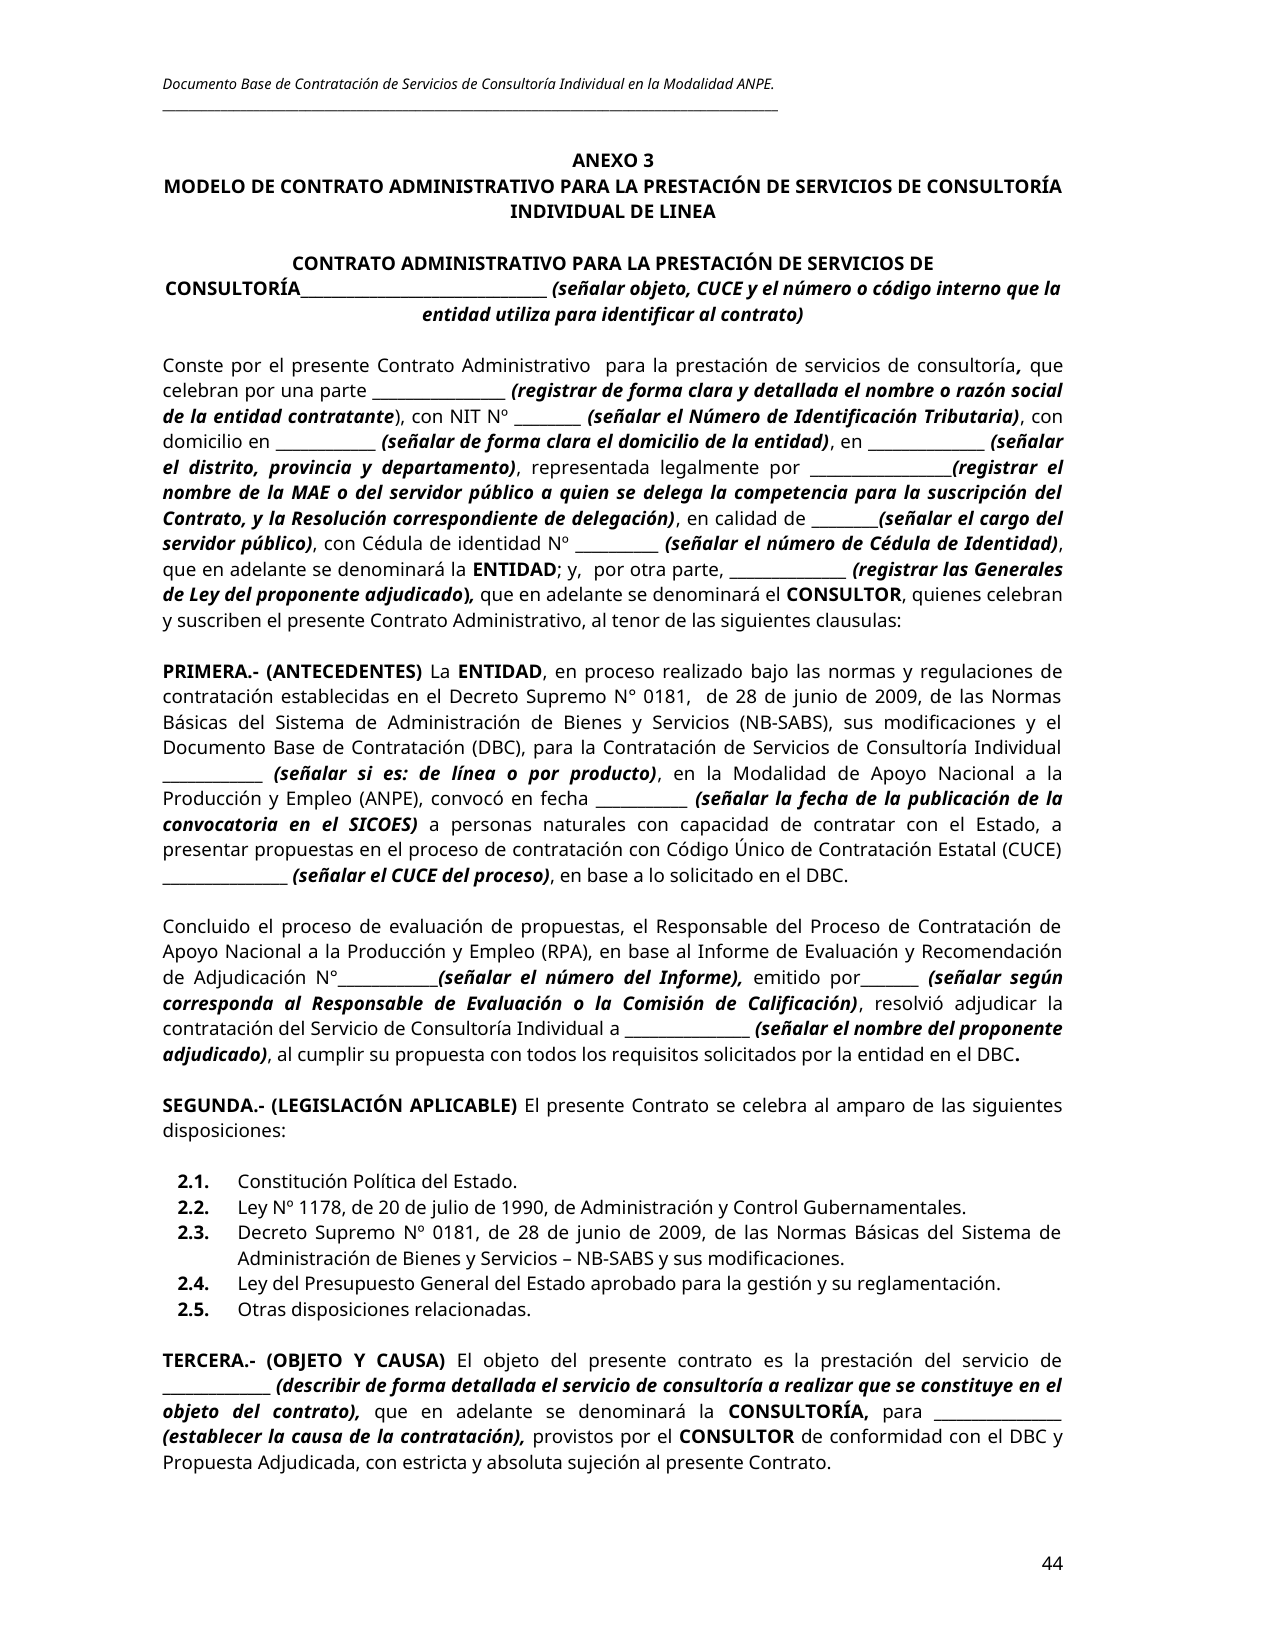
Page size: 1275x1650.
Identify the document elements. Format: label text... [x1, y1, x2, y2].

text TERCERA.- (OBJETO Y CAUSA) El objeto del presente contrato es la prestación del servicio de ______________ (describir de forma detallada el servicio de consultoría a realizar que se constituye en el objeto del contrato), que en adelante se denominará la CONSULTORÍA, para _________________ (establecer la causa de la contratación), provistos por el CONSULTOR de conformidad con el DBC y Propuesta Adjudicada, con estricta y absoluta sujeción al presente Contrato. [162, 1347, 1063, 1475]
text PRIMERA.- (ANTECEDENTES) La ENTIDAD, en proceso realizado bajo las normas y regulaciones de contratación establecidas en el Decreto Supremo N° 0181, de 28 de junio de 2009, de las Normas Básicas del Sistema de Administración de Bienes y Servicios (NB-SABS), sus modificaciones y el Documento Base de Contratación (DBC), para la Contratación de Servicios de Consultoría Individual ____________ (señalar si es: de línea o por producto), en la Modalidad de Apoyo Nacional a la Producción y Empleo (ANPE), convocó en fecha ___________ (señalar la fecha de la publicación de la convocatoria en el SICOES) a personas naturales con capacidad de contratar con el Estado, a presentar propuestas en el proceso de contratación con Código Único de Contratación Estatal (CUCE) _______________ (señalar el CUCE del proceso), en base a lo solicitado en el DBC. [162, 658, 1063, 888]
text SEGUNDA.- (LEGISLACIÓN APLICABLE) El presente Contrato se celebra al amparo de las siguientes disposiciones: [162, 1092, 1063, 1143]
text ANEXO 3 [162, 148, 1063, 173]
text CONTRATO ADMINISTRATIVO PARA LA PRESTACIÓN DE SERVICIOS DE CONSULTORÍA________________________________ (señalar objeto, CUCE y el número o código interno que la entidad utiliza para identificar al contrato) [162, 250, 1063, 326]
list Decreto Supremo Nº 0181, de 28 de junio de 2009, de las Normas Básicas del Sistema de Administración de Bienes y Servicios – NB-SABS y sus modificaciones. [177, 1219, 1063, 1271]
list Ley del Presupuesto General del Estado aprobado para la gestión y su reglamentación. [177, 1271, 1063, 1296]
list Constitución Política del Estado. [177, 1168, 1063, 1194]
text MODELO DE CONTRATO ADMINISTRATIVO PARA LA PRESTACIÓN DE SERVICIOS DE CONSULTORÍA INDIVIDUAL DE LINEA [162, 173, 1063, 224]
text Conste por el presente Contrato Administrativo para la prestación de servicios de consultoría, que celebran por una parte ________________ (registrar de forma clara y detallada el nombre o razón social de la entidad contratante), con NIT Nº ________ (señalar el Número de Identificación Tributaria), con domicilio en ____________ (señalar de forma clara el domicilio de la entidad), en ______________ (señalar el distrito, provincia y departamento), representada legalmente por _________________(registrar el nombre de la MAE o del servidor público a quien se delega la competencia para la suscripción del Contrato, y la Resolución correspondiente de delegación), en calidad de ________(señalar el cargo del servidor público), con Cédula de identidad Nº __________ (señalar el número de Cédula de Identidad), que en adelante se denominará la ENTIDAD; y, por otra parte, ______________ (registrar las Generales de Ley del proponente adjudicado), que en adelante se denominará el CONSULTOR, quienes celebran y suscriben el presente Contrato Administrativo, al tenor de las siguientes clausulas: [162, 352, 1063, 633]
list Otras disposiciones relacionadas. [177, 1296, 1063, 1322]
list Ley Nº 1178, de 20 de julio de 1990, de Administración y Control Gubernamentales. [177, 1194, 1063, 1219]
text Concluido el proceso de evaluación de propuestas, el Responsable del Proceso de Contratación de Apoyo Nacional a la Producción y Empleo (RPA), en base al Informe de Evaluación y Recomendación de Adjudicación N°____________(señalar el número del Informe), emitido por_______ (señalar según corresponda al Responsable de Evaluación o la Comisión de Calificación), resolvió adjudicar la contratación del Servicio de Consultoría Individual a _______________ (señalar el nombre del proponente adjudicado), al cumplir su propuesta con todos los requisitos solicitados por la entidad en el DBC. [162, 913, 1063, 1066]
